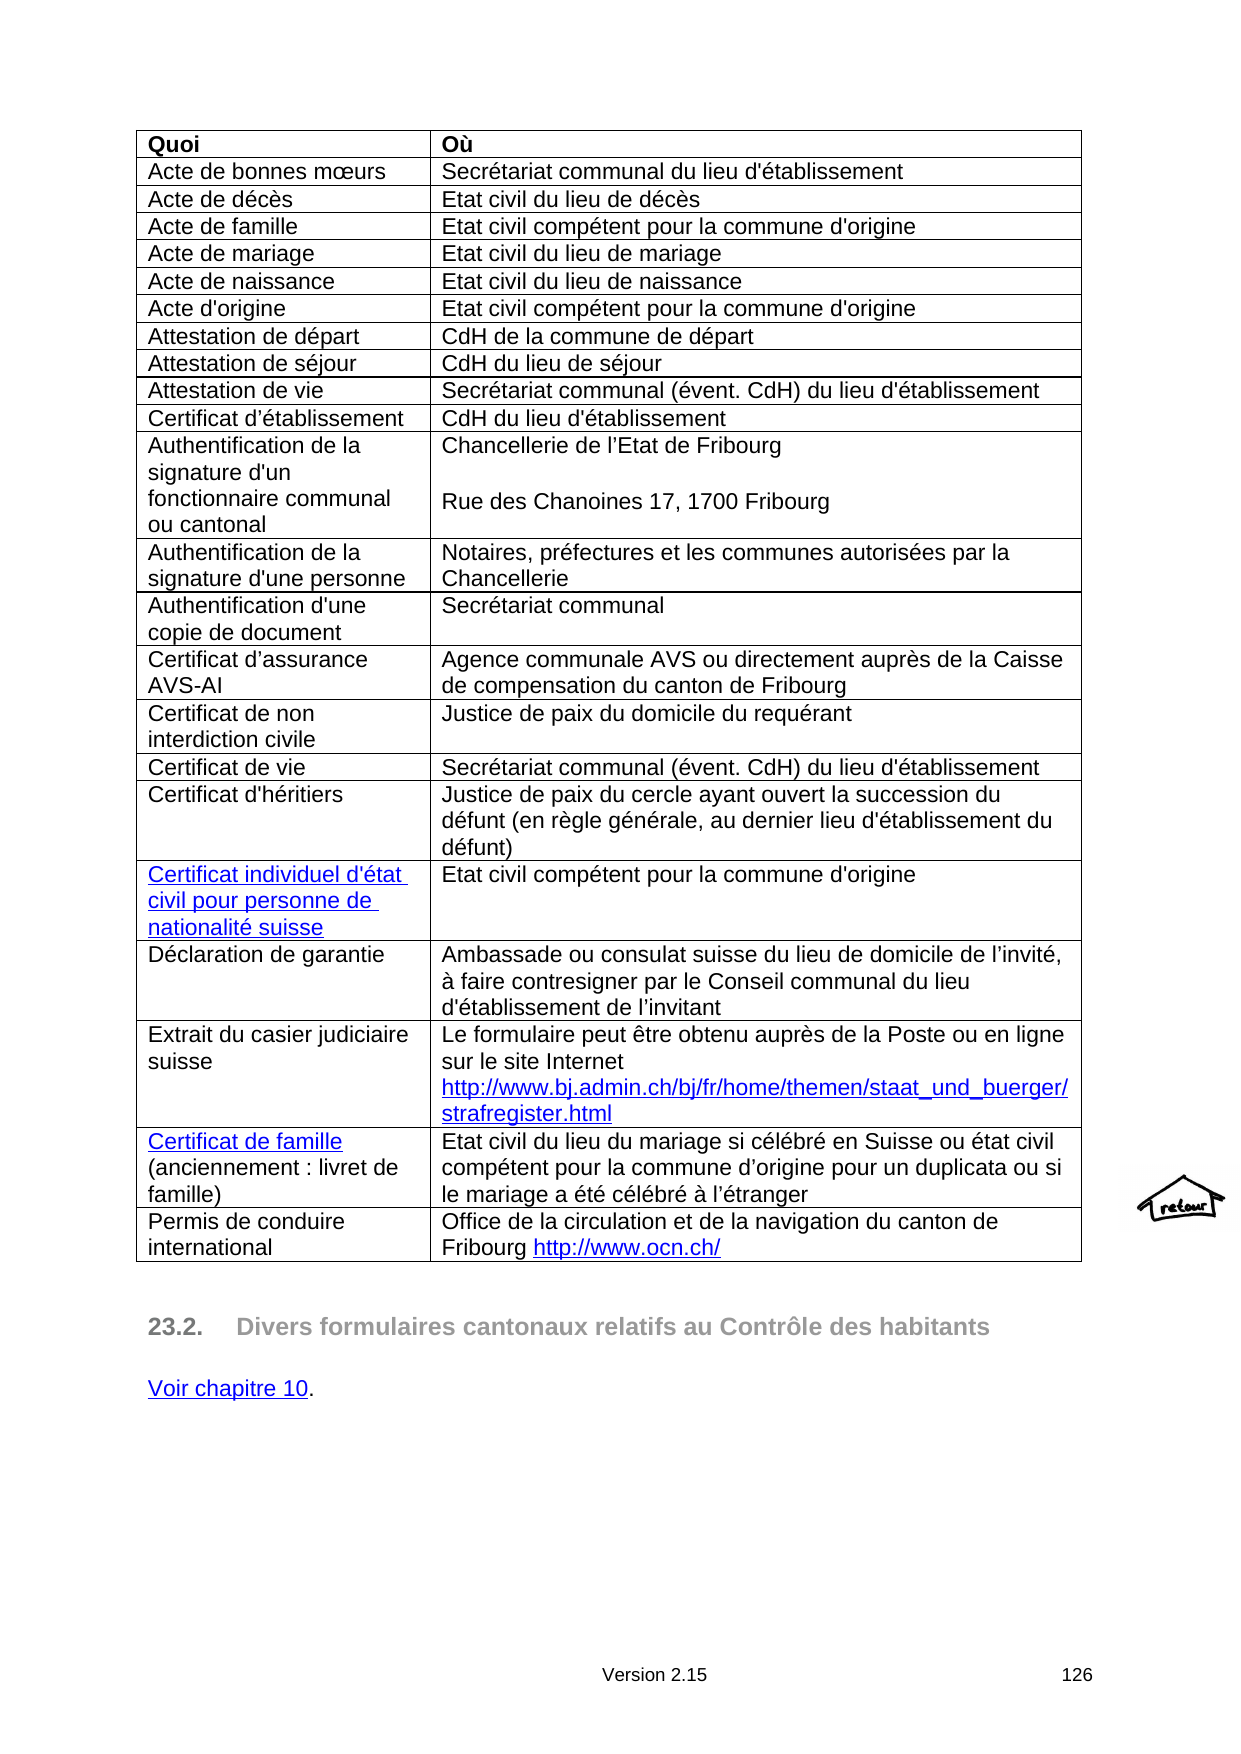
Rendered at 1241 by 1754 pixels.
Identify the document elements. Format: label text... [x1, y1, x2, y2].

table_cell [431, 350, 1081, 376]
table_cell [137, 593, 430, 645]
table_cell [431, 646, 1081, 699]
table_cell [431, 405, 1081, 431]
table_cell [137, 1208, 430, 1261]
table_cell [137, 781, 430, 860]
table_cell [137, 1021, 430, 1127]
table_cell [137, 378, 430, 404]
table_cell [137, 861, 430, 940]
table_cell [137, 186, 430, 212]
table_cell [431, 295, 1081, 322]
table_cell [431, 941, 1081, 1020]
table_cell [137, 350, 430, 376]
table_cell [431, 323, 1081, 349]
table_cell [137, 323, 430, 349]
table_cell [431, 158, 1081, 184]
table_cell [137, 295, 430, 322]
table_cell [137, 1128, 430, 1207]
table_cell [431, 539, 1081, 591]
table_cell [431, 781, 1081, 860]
picture [1118, 1164, 1240, 1232]
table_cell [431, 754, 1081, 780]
subtitle Divers formulaires cantonaux relatifs au Contrôle des habitants [148, 1312, 1093, 1341]
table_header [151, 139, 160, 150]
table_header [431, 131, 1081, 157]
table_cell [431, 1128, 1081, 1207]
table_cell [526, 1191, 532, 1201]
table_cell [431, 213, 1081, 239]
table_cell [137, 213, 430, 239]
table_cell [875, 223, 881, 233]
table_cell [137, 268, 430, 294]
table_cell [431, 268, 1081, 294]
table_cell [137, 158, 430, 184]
text Voir chapitre 10. [148, 1375, 1093, 1402]
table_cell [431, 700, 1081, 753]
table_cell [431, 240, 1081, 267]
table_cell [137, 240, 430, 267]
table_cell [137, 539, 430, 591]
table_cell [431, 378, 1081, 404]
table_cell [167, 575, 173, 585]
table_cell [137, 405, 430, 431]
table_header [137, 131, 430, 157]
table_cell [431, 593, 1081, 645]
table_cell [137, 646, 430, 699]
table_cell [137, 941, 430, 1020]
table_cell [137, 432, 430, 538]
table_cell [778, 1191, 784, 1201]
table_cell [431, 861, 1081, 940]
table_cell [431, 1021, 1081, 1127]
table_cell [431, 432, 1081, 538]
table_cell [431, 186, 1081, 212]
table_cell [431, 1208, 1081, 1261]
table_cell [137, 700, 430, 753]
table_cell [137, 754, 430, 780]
